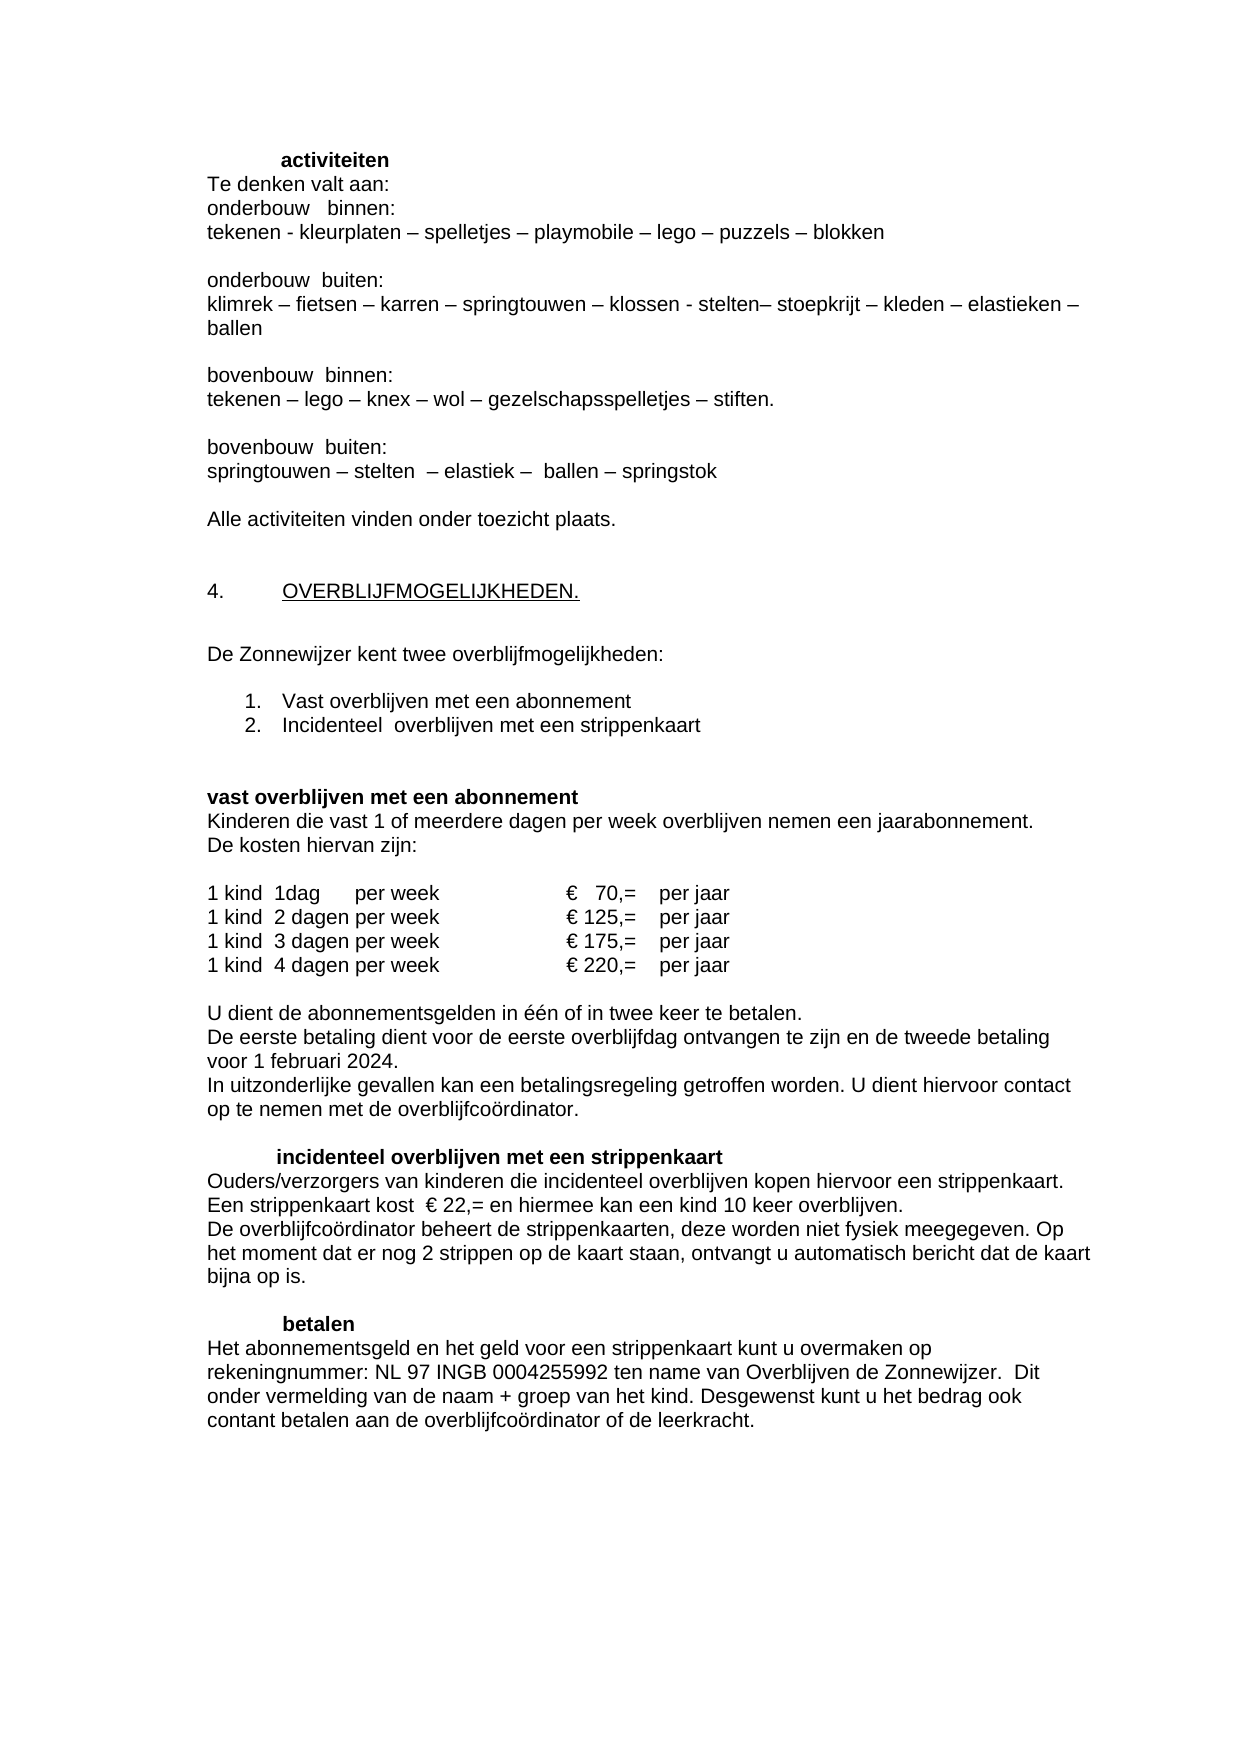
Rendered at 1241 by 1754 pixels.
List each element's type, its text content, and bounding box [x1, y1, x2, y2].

text Alle activiteiten vinden onder toezicht plaats. [207, 507, 1092, 531]
text Kinderen die vast 1 of meerdere dagen per week overblijven nemen een jaarabonnement. [207, 809, 1092, 833]
text U dient de abonnementsgelden in één of in twee keer te betalen. [207, 1001, 1092, 1025]
text 1 kind 3 dagen per week € 175,= per jaar [207, 929, 1092, 953]
text Het abonnementsgeld en het geld voor een strippenkaart kunt u overmaken op rekeningnummer: NL 97 INGB 0004255992 ten name van Overblijven de Zonnewijzer. Dit onder vermelding van de naam + groep van het kind. Desgewenst kunt u het bedrag ook contant betalen aan de overblijfcoördinator of de leerkracht. [207, 1336, 1092, 1432]
text onderbouw buiten: [207, 267, 1092, 291]
text activiteiten [207, 148, 1092, 172]
text klimrek – fietsen – karren – springtouwen – klossen - stelten– stoepkrijt – kleden – elastieken – ballen [207, 291, 1092, 339]
text tekenen - kleurplaten – spelletjes – playmobile – lego – puzzels – blokken [207, 219, 1092, 243]
text betalen [207, 1312, 1092, 1336]
text De Zonnewijzer kent twee overblijfmogelijkheden: [207, 641, 1092, 665]
text vast overblijven met een abonnement [207, 785, 1092, 809]
text incidenteel overblijven met een strippenkaart [207, 1144, 1092, 1168]
text bovenbouw buiten: [207, 435, 1092, 459]
text De kosten hiervan zijn: [207, 833, 1092, 857]
text 4. OVERBLIJFMOGELIJKHEDEN. [207, 579, 1092, 603]
text 1 kind 2 dagen per week € 125,= per jaar [207, 905, 1092, 929]
text springtouwen – stelten – elastiek – ballen – springstok [207, 459, 1092, 483]
text 1 kind 4 dagen per week € 220,= per jaar [207, 953, 1092, 977]
text bovenbouw binnen: [207, 363, 1092, 387]
text onderbouw binnen: [207, 196, 1092, 219]
text tekenen – lego – knex – wol – gezelschapsspelletjes – stiften. [207, 387, 1092, 411]
text De overblijfcoördinator beheert de strippenkaarten, deze worden niet fysiek meegegeven. Op het moment dat er nog 2 strippen op de kaart staan, ontvangt u automatisch bericht dat de kaart bijna op is. [207, 1216, 1092, 1288]
text Te denken valt aan: [207, 172, 1092, 196]
list Incidenteel overblijven met een strippenkaart [244, 713, 1092, 737]
text 1 kind 1dag per week € 70,= per jaar [207, 881, 1092, 905]
list Vast overblijven met een abonnement [244, 689, 1092, 713]
text Ouders/verzorgers van kinderen die incidenteel overblijven kopen hiervoor een strippenkaart. Een strippenkaart kost € 22,= en hiermee kan een kind 10 keer overblijven. [207, 1168, 1092, 1216]
text De eerste betaling dient voor de eerste overblijfdag ontvangen te zijn en de tweede betaling voor 1 februari 2024. [207, 1025, 1092, 1073]
text In uitzonderlijke gevallen kan een betalingsregeling getroffen worden. U dient hiervoor contact op te nemen met de overblijfcoördinator. [207, 1073, 1092, 1121]
